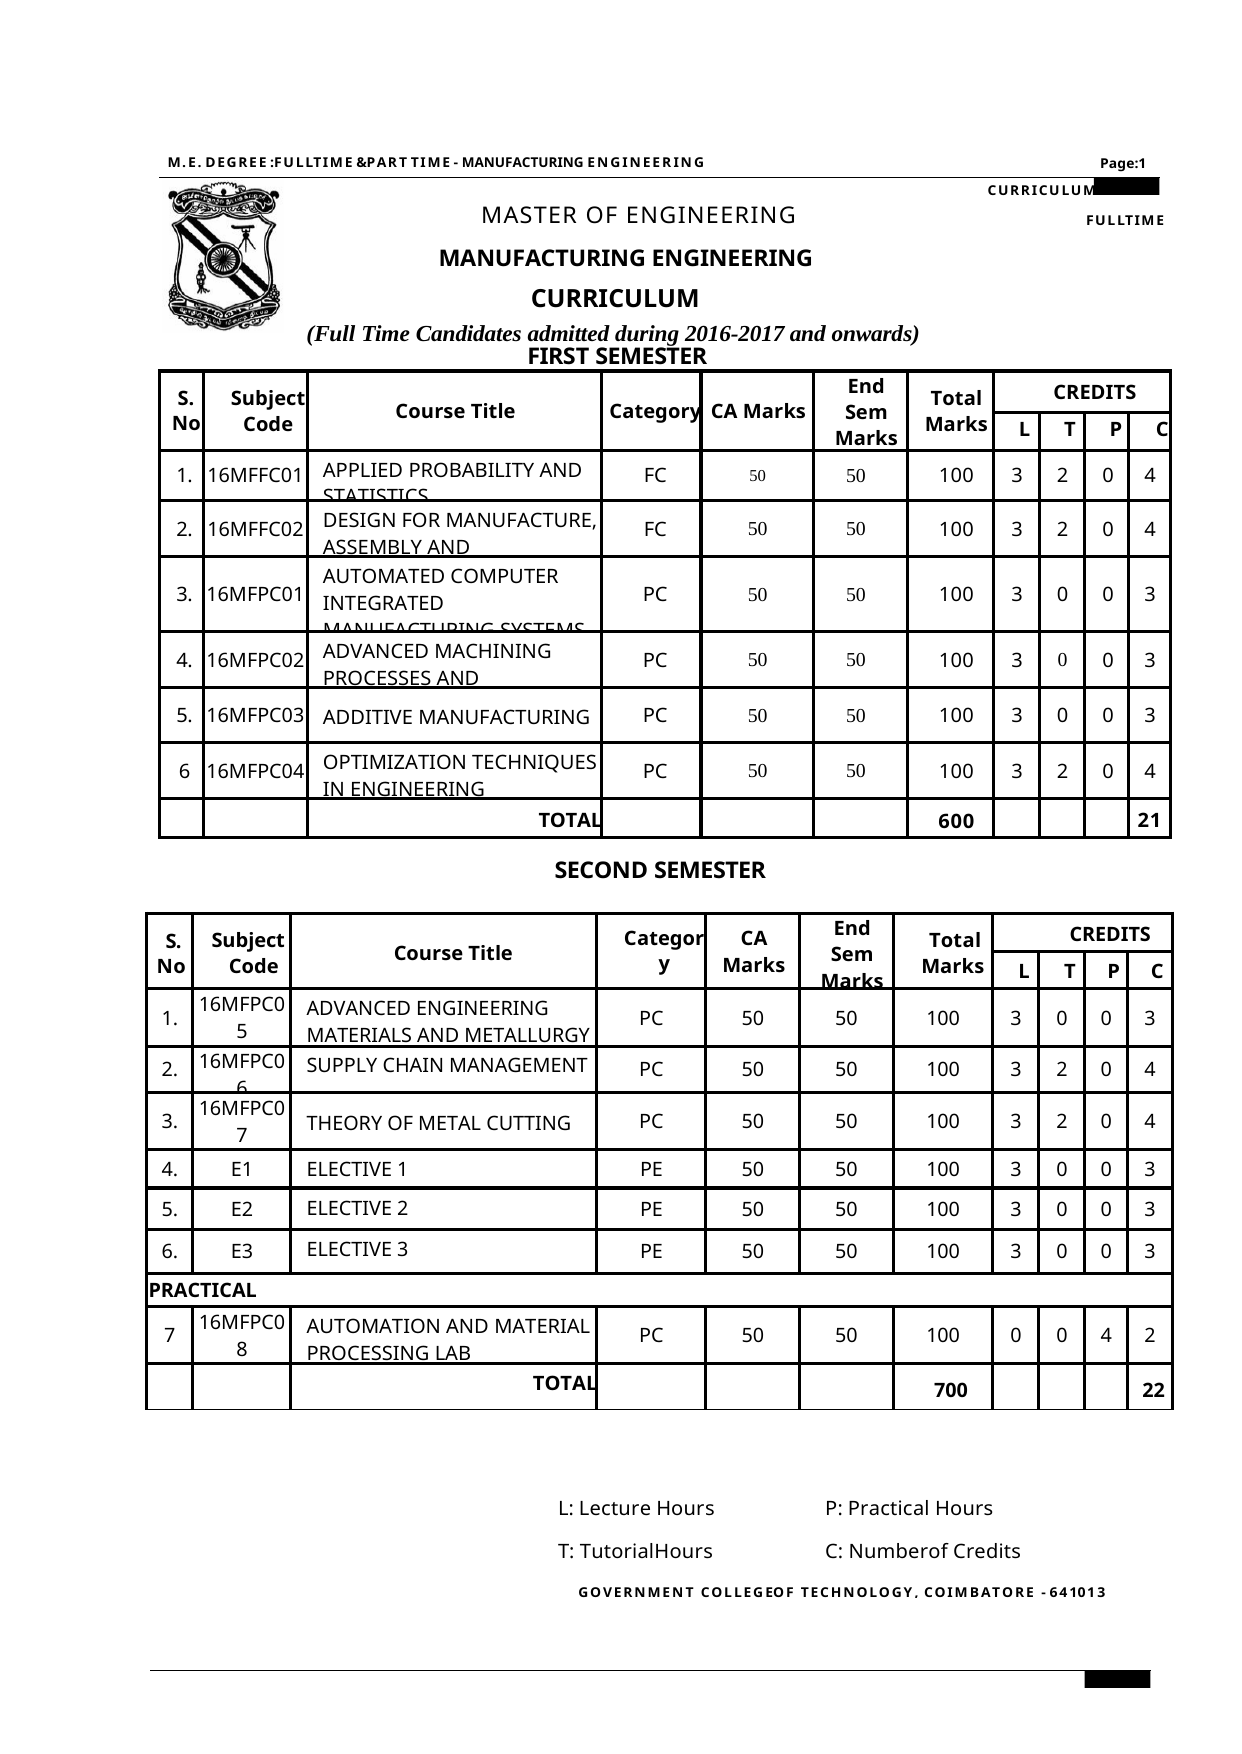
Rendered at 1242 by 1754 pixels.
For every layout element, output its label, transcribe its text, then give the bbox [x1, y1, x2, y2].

table_cell PC [603, 633, 699, 686]
table_cell 4. [148, 1151, 191, 1186]
table_cell THEORY OF METAL CUTTING [292, 1094, 595, 1147]
table_cell 4 [1086, 1308, 1126, 1362]
table_header Subject Code [194, 915, 289, 987]
table_cell 0 [1086, 452, 1127, 499]
table_header End Sem Marks [801, 915, 892, 987]
table_header Total Marks [909, 373, 992, 448]
table_cell 0 [1086, 744, 1127, 797]
table_cell E3 [194, 1231, 289, 1272]
text SECOND SEMESTER [148, 860, 1173, 883]
table_cell 50 [801, 1308, 892, 1362]
table_cell 0 [994, 1308, 1037, 1362]
table_header S. No [161, 373, 202, 448]
table_cell 7 [148, 1308, 191, 1362]
table_cell 0 [1086, 1048, 1126, 1091]
table_cell 4 [1130, 502, 1169, 555]
table_cell 0 [1086, 990, 1126, 1044]
table_cell 50 [707, 1048, 798, 1091]
table_cell [598, 1365, 704, 1409]
table_cell [707, 1365, 798, 1409]
table_cell 100 [909, 744, 992, 797]
table_cell ADDITIVE MANUFACTURING [309, 689, 600, 741]
table_cell PE [598, 1231, 704, 1272]
table_cell 3 [1130, 558, 1169, 630]
table_cell 50 [703, 502, 812, 555]
table_cell PC [598, 1308, 704, 1362]
table_cell 6. [148, 1231, 191, 1272]
table_cell 0 [1086, 689, 1127, 741]
table_cell 50 [707, 1308, 798, 1362]
table_cell TOTAL [309, 800, 600, 836]
table_cell 50 [801, 1094, 892, 1147]
table_cell 0 [1086, 502, 1127, 555]
table_cell 50 [801, 1190, 892, 1228]
table_cell 3 [1129, 1231, 1171, 1272]
table_cell 16MFPC06 [194, 1048, 289, 1091]
table_cell 0 [1086, 1231, 1126, 1272]
table_cell 2. [148, 1048, 191, 1091]
table_cell 50 [801, 990, 892, 1044]
table_cell 21 [1130, 800, 1169, 836]
table_cell 4 [1130, 744, 1169, 797]
table_cell [1086, 1365, 1126, 1409]
text (Full Time Candidates admitted during 2016-2017 and onwards) [306, 320, 1173, 346]
table_cell 100 [895, 1151, 991, 1186]
table_cell 50 [815, 452, 906, 499]
table_cell 2 [1041, 744, 1083, 797]
table_cell 5. [161, 689, 202, 741]
table_cell 3 [995, 633, 1038, 686]
table_cell PE [598, 1190, 704, 1228]
table_cell FC [603, 452, 699, 499]
table_cell 0 [1040, 1190, 1083, 1228]
table_cell 16MFPC04 [205, 744, 306, 797]
table_cell PC [598, 1094, 704, 1147]
table_cell 16MFFC02 [205, 502, 306, 555]
table_cell [1040, 1365, 1083, 1409]
table_cell 100 [895, 1048, 991, 1091]
table_cell 4 [1129, 1048, 1171, 1091]
text CURRICULUM [506, 288, 724, 314]
table_cell [161, 800, 202, 836]
table_cell 3 [995, 689, 1038, 741]
table_cell PE [598, 1151, 704, 1186]
table_cell 50 [707, 1151, 798, 1186]
table_cell 50 [703, 452, 812, 499]
table_cell [994, 1365, 1037, 1409]
table_cell T [1041, 414, 1083, 448]
table_cell PC [598, 1048, 704, 1091]
table_header Course Title [292, 915, 595, 987]
table_cell 16MFPC01 [205, 558, 306, 630]
text MANUFACTURING ENGINEERING [387, 243, 864, 270]
table_cell [801, 1365, 892, 1409]
table_cell APPLIED PROBABILITY AND STATISTICS [309, 452, 600, 499]
table_cell 3 [994, 1094, 1037, 1147]
table_cell 5. [148, 1190, 191, 1228]
table_cell 50 [707, 990, 798, 1044]
table_cell ELECTIVE 3 [292, 1231, 595, 1272]
table_cell 16MFPC02 [205, 633, 306, 686]
table_cell 2 [1040, 1048, 1083, 1091]
table_cell 50 [801, 1231, 892, 1272]
table_cell SUPPLY CHAIN MANAGEMENT [292, 1048, 595, 1091]
table_cell 3 [994, 1190, 1037, 1228]
table_cell 100 [895, 1190, 991, 1228]
table_cell 0 [1086, 558, 1127, 630]
table_cell 50 [707, 1231, 798, 1272]
table_cell 100 [909, 633, 992, 686]
table_cell [205, 800, 306, 836]
table_cell L [995, 414, 1038, 448]
table_cell C [1130, 414, 1169, 448]
table_cell 16MFFC01 [205, 452, 306, 499]
table_cell 3 [1130, 689, 1169, 741]
table_cell 4. [161, 633, 202, 686]
table_header S. No [148, 915, 191, 987]
text FIRST SEMESTER [490, 346, 745, 369]
table_cell 3 [995, 452, 1038, 499]
table_header End Sem Marks [815, 373, 906, 448]
table_cell T [1040, 953, 1083, 987]
table_cell 100 [895, 1308, 991, 1362]
table_cell 2 [1129, 1308, 1171, 1362]
table_cell 16MFPC03 [205, 689, 306, 741]
table_cell 700 [895, 1365, 991, 1409]
table_cell ELECTIVE 2 [292, 1190, 595, 1228]
table_header CREDITS [994, 915, 1171, 950]
table_cell 50 [801, 1048, 892, 1091]
table_cell 3. [161, 558, 202, 630]
table_header Total Marks [895, 915, 991, 987]
table_cell 3 [995, 558, 1038, 630]
table_header Subject Code [205, 373, 306, 448]
table_cell 1. [161, 452, 202, 499]
table_cell 2 [1041, 452, 1083, 499]
table_header Category [603, 373, 699, 448]
table_cell 0 [1086, 1151, 1126, 1186]
table_cell OPTIMIZATION TECHNIQUES IN ENGINEERING [309, 744, 600, 797]
table_cell ADVANCED MACHINING PROCESSES AND AUTOMATION [309, 633, 600, 686]
table_cell E1 [194, 1151, 289, 1186]
table_cell 0 [1086, 633, 1127, 686]
table_cell 0 [1040, 1231, 1083, 1272]
table_cell 0 [1040, 990, 1083, 1044]
table_cell 3 [994, 1231, 1037, 1272]
table_cell [703, 800, 812, 836]
table_cell 3 [995, 502, 1038, 555]
table_cell 3 [994, 990, 1037, 1044]
table_cell 50 [815, 502, 906, 555]
table_cell 50 [703, 633, 812, 686]
table_cell 50 [815, 744, 906, 797]
table_cell 3 [1130, 633, 1169, 686]
table_cell PC [603, 744, 699, 797]
table_cell 3 [994, 1048, 1037, 1091]
table_cell 0 [1041, 633, 1083, 686]
table_cell 3 [995, 744, 1038, 797]
text M.E. DEGREE :FULLTIME &PART TIME - MANUFACTURING ENGINEERING Page:1 [167, 152, 1173, 172]
table_cell P [1086, 414, 1127, 448]
table_cell 4 [1129, 1094, 1171, 1147]
table_cell 3 [1129, 1151, 1171, 1186]
table_cell 0 [1086, 1094, 1126, 1147]
table_cell FC [603, 502, 699, 555]
table_cell ADVANCED ENGINEERING MATERIALS AND METALLURGY [292, 990, 595, 1044]
table_cell 50 [815, 633, 906, 686]
table_cell 2. [161, 502, 202, 555]
table_cell 6 [161, 744, 202, 797]
table_cell AUTOMATION AND MATERIAL PROCESSING LAB [292, 1308, 595, 1362]
table_cell 16MFPC05 [194, 990, 289, 1044]
table_cell 3 [994, 1151, 1037, 1186]
table_cell E2 [194, 1190, 289, 1228]
table_cell 1. [148, 990, 191, 1044]
table_cell 100 [895, 1231, 991, 1272]
table_cell DESIGN FOR MANUFACTURE, ASSEMBLY AND ENVIRONMENT [309, 502, 600, 555]
table_header Category [598, 915, 704, 987]
table_cell 50 [707, 1094, 798, 1147]
table_header Course Title [309, 373, 600, 448]
table_cell 50 [815, 689, 906, 741]
table_cell C [1129, 953, 1171, 987]
table_cell 3. [148, 1094, 191, 1147]
table_header CA Marks [707, 915, 798, 987]
table_cell 100 [909, 502, 992, 555]
table_cell 4 [1130, 452, 1169, 499]
table_cell PC [598, 990, 704, 1044]
table_cell L [994, 953, 1037, 987]
picture [162, 180, 284, 333]
table_cell 0 [1040, 1308, 1083, 1362]
table_cell 22 [1129, 1365, 1171, 1409]
table_cell [1086, 800, 1127, 836]
table_cell 3 [1129, 1190, 1171, 1228]
text MASTER OF ENGINEERING [427, 199, 850, 230]
table_header CREDITS [995, 373, 1169, 411]
table_cell 0 [1040, 1151, 1083, 1186]
table_cell 50 [815, 558, 906, 630]
table_cell [194, 1365, 289, 1409]
table_cell 100 [895, 990, 991, 1044]
table_cell [148, 1365, 191, 1409]
table_cell 50 [801, 1151, 892, 1186]
table_cell 100 [909, 689, 992, 741]
table_cell 0 [1086, 1190, 1126, 1228]
table_cell [603, 800, 699, 836]
table_cell 3 [1129, 990, 1171, 1044]
text CURRICULUM [987, 184, 1173, 199]
table_cell 50 [707, 1190, 798, 1228]
table_cell 600 [909, 800, 992, 836]
table_cell [995, 800, 1038, 836]
table_cell [815, 800, 906, 836]
table_cell 50 [703, 744, 812, 797]
text FULLTIME [1086, 211, 1173, 229]
table_cell 16MFPC07 [194, 1094, 289, 1147]
table_cell 2 [1040, 1094, 1083, 1147]
table_cell 16MFPC08 [194, 1308, 289, 1362]
table_cell 0 [1041, 689, 1083, 741]
table_cell ELECTIVE 1 [292, 1151, 595, 1186]
table_cell 0 [1041, 558, 1083, 630]
table_header CA Marks [703, 373, 812, 448]
table_cell PC [603, 689, 699, 741]
table_cell 50 [703, 689, 812, 741]
table_cell 2 [1041, 502, 1083, 555]
table_cell 50 [703, 558, 812, 630]
table_cell 100 [909, 558, 992, 630]
table_cell AUTOMATED COMPUTER INTEGRATED MANUFACTURING SYSTEMS [309, 558, 600, 630]
table_cell PRACTICAL [148, 1275, 1171, 1305]
table_cell 100 [909, 452, 992, 499]
table_cell [1041, 800, 1083, 836]
table_cell P [1086, 953, 1126, 987]
table_cell TOTAL [292, 1365, 595, 1409]
table_cell PC [603, 558, 699, 630]
table_cell 100 [895, 1094, 991, 1147]
